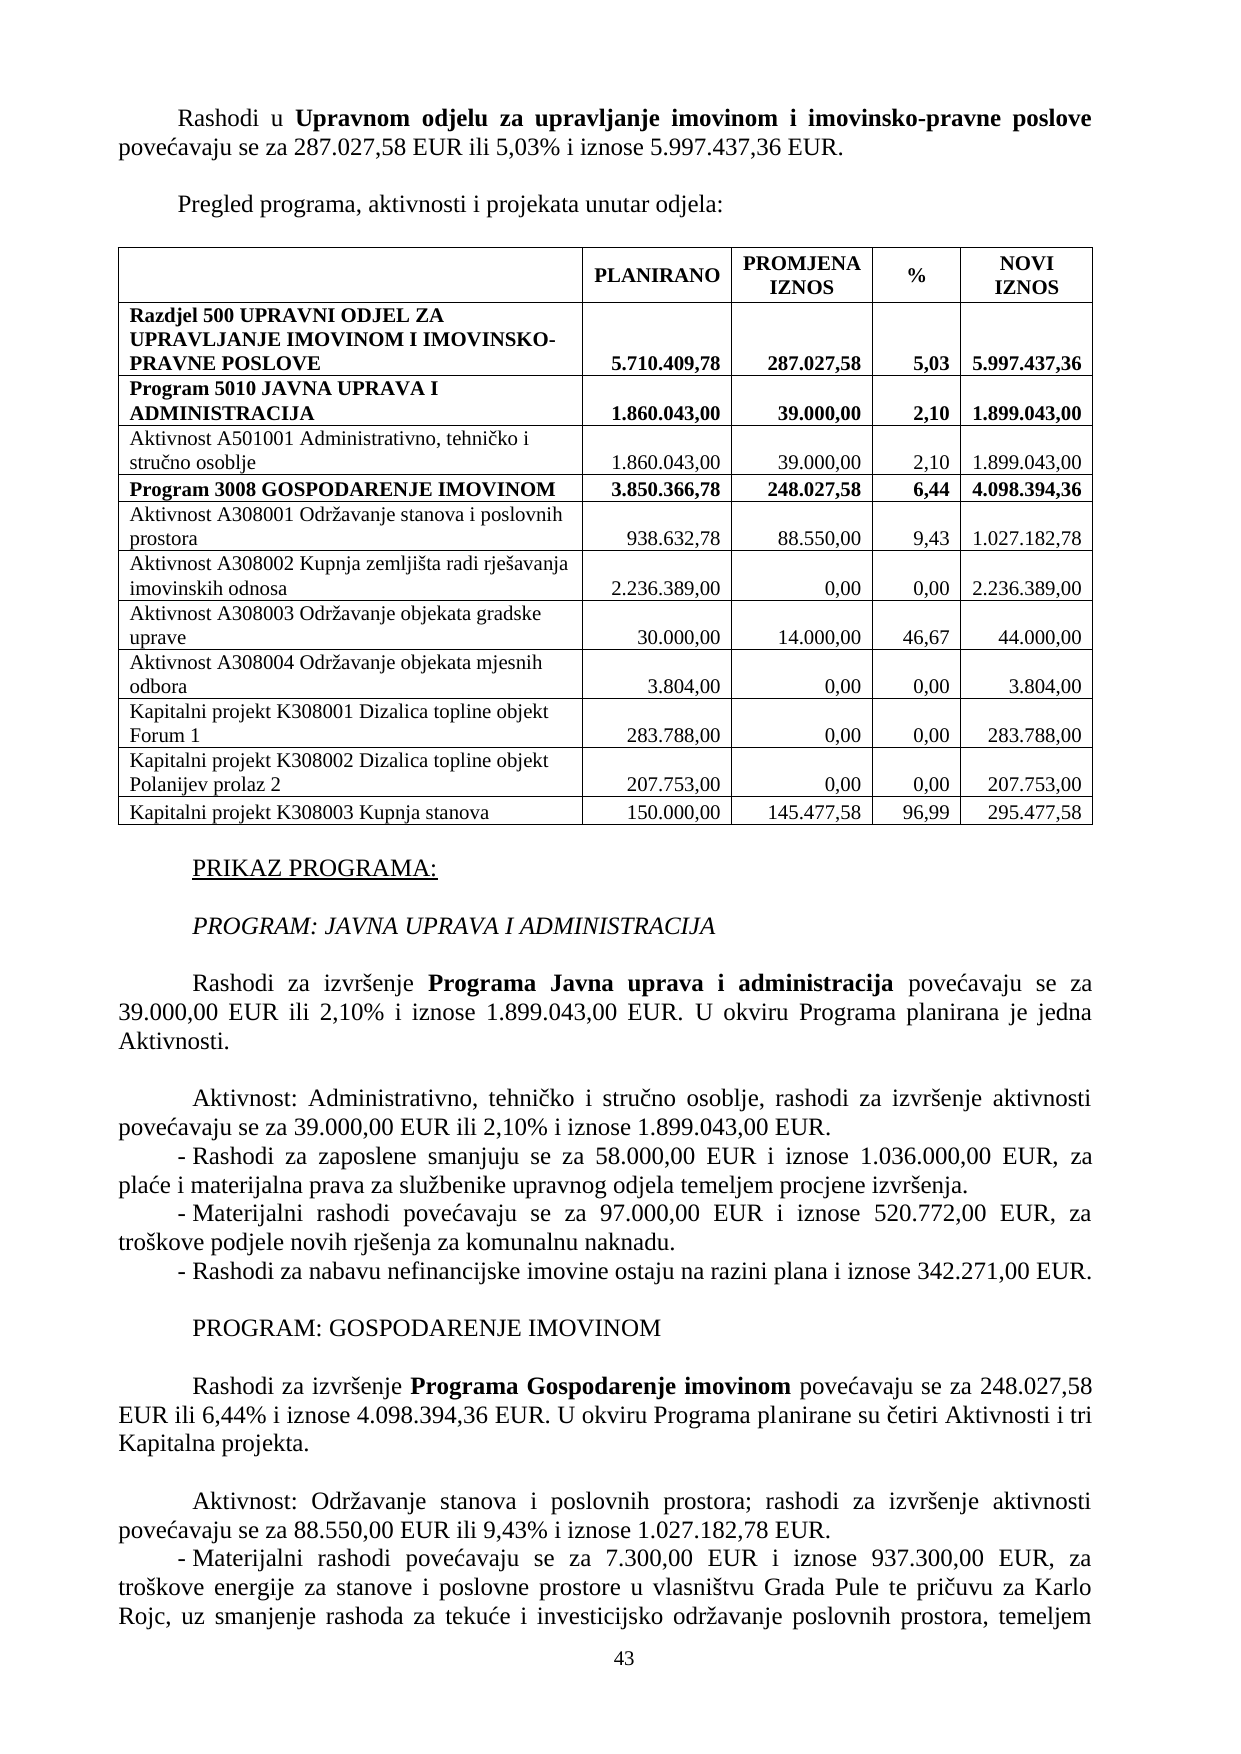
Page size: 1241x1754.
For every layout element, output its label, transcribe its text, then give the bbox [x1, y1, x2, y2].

list Materijalni rashodi povećavaju se za 97.000,00 EUR i iznose 520.772,00 EUR, za troškove podjele novih rješenja za komunalnu naknadu. [118, 1198, 1092, 1256]
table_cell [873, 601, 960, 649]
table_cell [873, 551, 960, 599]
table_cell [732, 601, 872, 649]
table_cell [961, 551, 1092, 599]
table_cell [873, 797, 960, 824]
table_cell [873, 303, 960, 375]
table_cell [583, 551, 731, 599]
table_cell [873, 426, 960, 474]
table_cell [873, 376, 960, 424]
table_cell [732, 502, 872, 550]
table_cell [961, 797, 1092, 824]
text PROGRAM: GOSPODARENJE IMOVINOM [118, 1313, 1093, 1342]
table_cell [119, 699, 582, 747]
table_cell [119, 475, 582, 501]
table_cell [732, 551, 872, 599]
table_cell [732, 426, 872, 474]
text Pregled programa, aktivnosti i projekata unutar odjela: [177, 189, 1063, 218]
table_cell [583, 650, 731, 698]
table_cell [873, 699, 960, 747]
text Aktivnost: Administrativno, tehničko i stručno osoblje, rashodi za izvršenje aktivnosti povećavaju se za 39.000,00 EUR ili 2,10% i iznose 1.899.043,00 EUR. [118, 1083, 1092, 1141]
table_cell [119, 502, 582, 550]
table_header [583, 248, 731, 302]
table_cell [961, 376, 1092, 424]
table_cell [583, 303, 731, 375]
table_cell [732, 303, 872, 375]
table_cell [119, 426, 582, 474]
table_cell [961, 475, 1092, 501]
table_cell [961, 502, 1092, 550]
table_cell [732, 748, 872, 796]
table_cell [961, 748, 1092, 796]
text Rashodi za izvršenje Programa Javna uprava i administracija povećavaju se za 39.000,00 EUR ili 2,10% i iznose 1.899.043,00 EUR. U okviru Programa planirana je jedna Aktivnosti. [118, 968, 1093, 1055]
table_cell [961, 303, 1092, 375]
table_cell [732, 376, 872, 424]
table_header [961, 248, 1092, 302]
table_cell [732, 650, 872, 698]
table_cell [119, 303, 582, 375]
text Rashodi za izvršenje Programa Gospodarenje imovinom povećavaju se za 248.027,58 EUR ili 6,44% i iznose 4.098.394,36 EUR. U okviru Programa planirane su četiri Aktivnosti i tri Kapitalna projekta. [118, 1371, 1093, 1457]
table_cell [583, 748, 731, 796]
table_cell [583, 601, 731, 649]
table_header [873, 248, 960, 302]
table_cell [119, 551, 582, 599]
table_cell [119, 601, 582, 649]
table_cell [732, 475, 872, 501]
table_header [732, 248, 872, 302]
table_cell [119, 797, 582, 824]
list Rashodi za nabavu nefinancijske imovine ostaju na razini plana i iznose 342.271,00 EUR. [118, 1256, 1092, 1285]
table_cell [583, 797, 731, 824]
list Rashodi za zaposlene smanjuju se za 58.000,00 EUR i iznose 1.036.000,00 EUR, za plaće i materijalna prava za službenike upravnog odjela temeljem procjene izvršenja. [118, 1141, 1092, 1198]
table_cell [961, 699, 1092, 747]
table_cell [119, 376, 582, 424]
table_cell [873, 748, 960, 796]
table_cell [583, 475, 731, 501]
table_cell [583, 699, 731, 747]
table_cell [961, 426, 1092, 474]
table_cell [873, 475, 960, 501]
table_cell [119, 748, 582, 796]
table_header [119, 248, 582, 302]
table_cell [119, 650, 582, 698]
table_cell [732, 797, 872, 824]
text PRIKAZ PROGRAMA: [118, 853, 1092, 882]
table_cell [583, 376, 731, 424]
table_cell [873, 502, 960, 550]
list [118, 1543, 1093, 1630]
text Rashodi u Upravnom odjelu za upravljanje imovinom i imovinsko-pravne poslove povećavaju se za 287.027,58 EUR ili 5,03% i iznose 5.997.437,36 EUR. [118, 103, 1093, 161]
text PROGRAM: JAVNA UPRAVA I ADMINISTRACIJA [118, 911, 1092, 940]
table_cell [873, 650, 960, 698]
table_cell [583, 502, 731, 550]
text Aktivnost: Održavanje stanova i poslovnih prostora; rashodi za izvršenje aktivnosti povećavaju se za 88.550,00 EUR ili 9,43% i iznose 1.027.182,78 EUR. [118, 1486, 1093, 1543]
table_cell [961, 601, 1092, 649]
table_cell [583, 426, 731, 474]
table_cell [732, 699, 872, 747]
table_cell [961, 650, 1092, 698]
